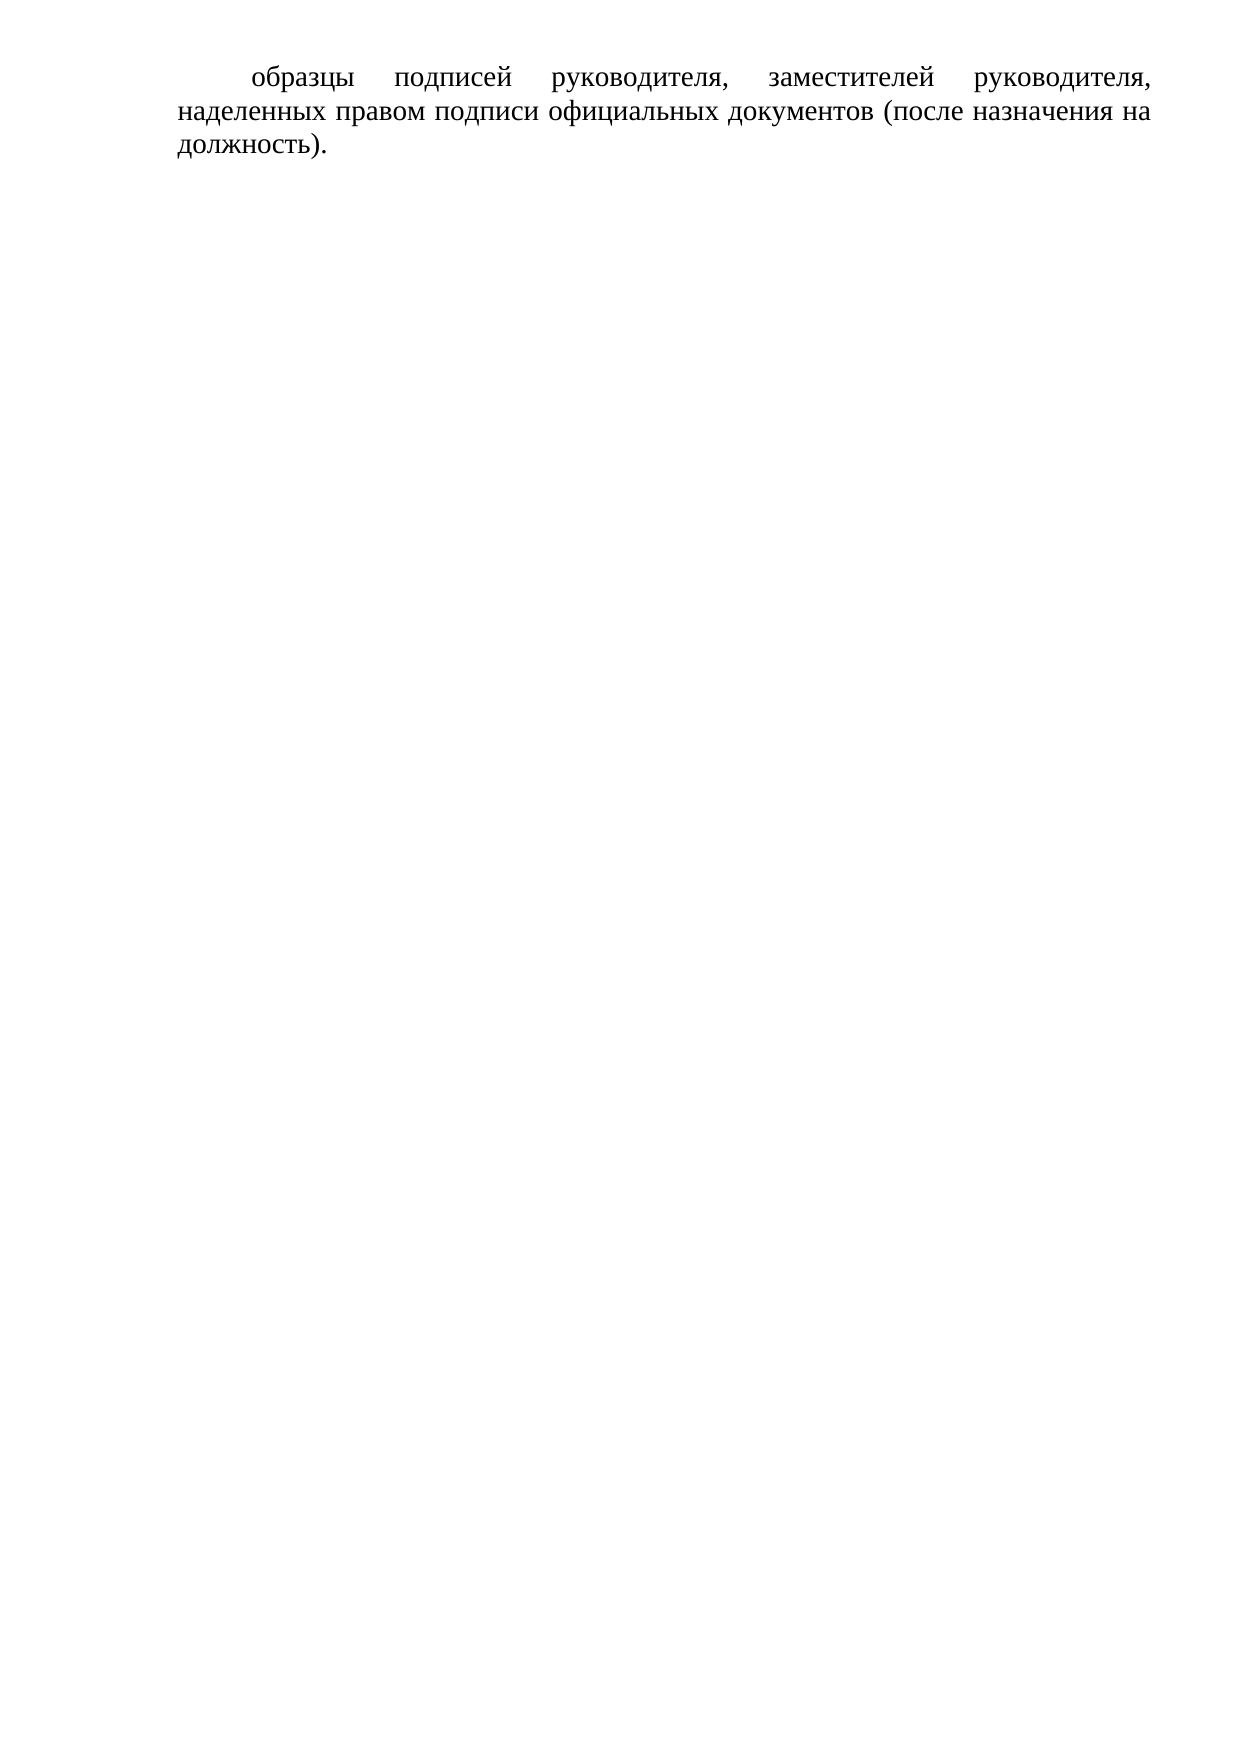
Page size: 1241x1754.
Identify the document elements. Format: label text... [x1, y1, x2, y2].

text образцы подписей руководителя, заместителей руководителя, наделенных правом подписи официальных документов (после назначения на должность). [177, 59, 1152, 160]
